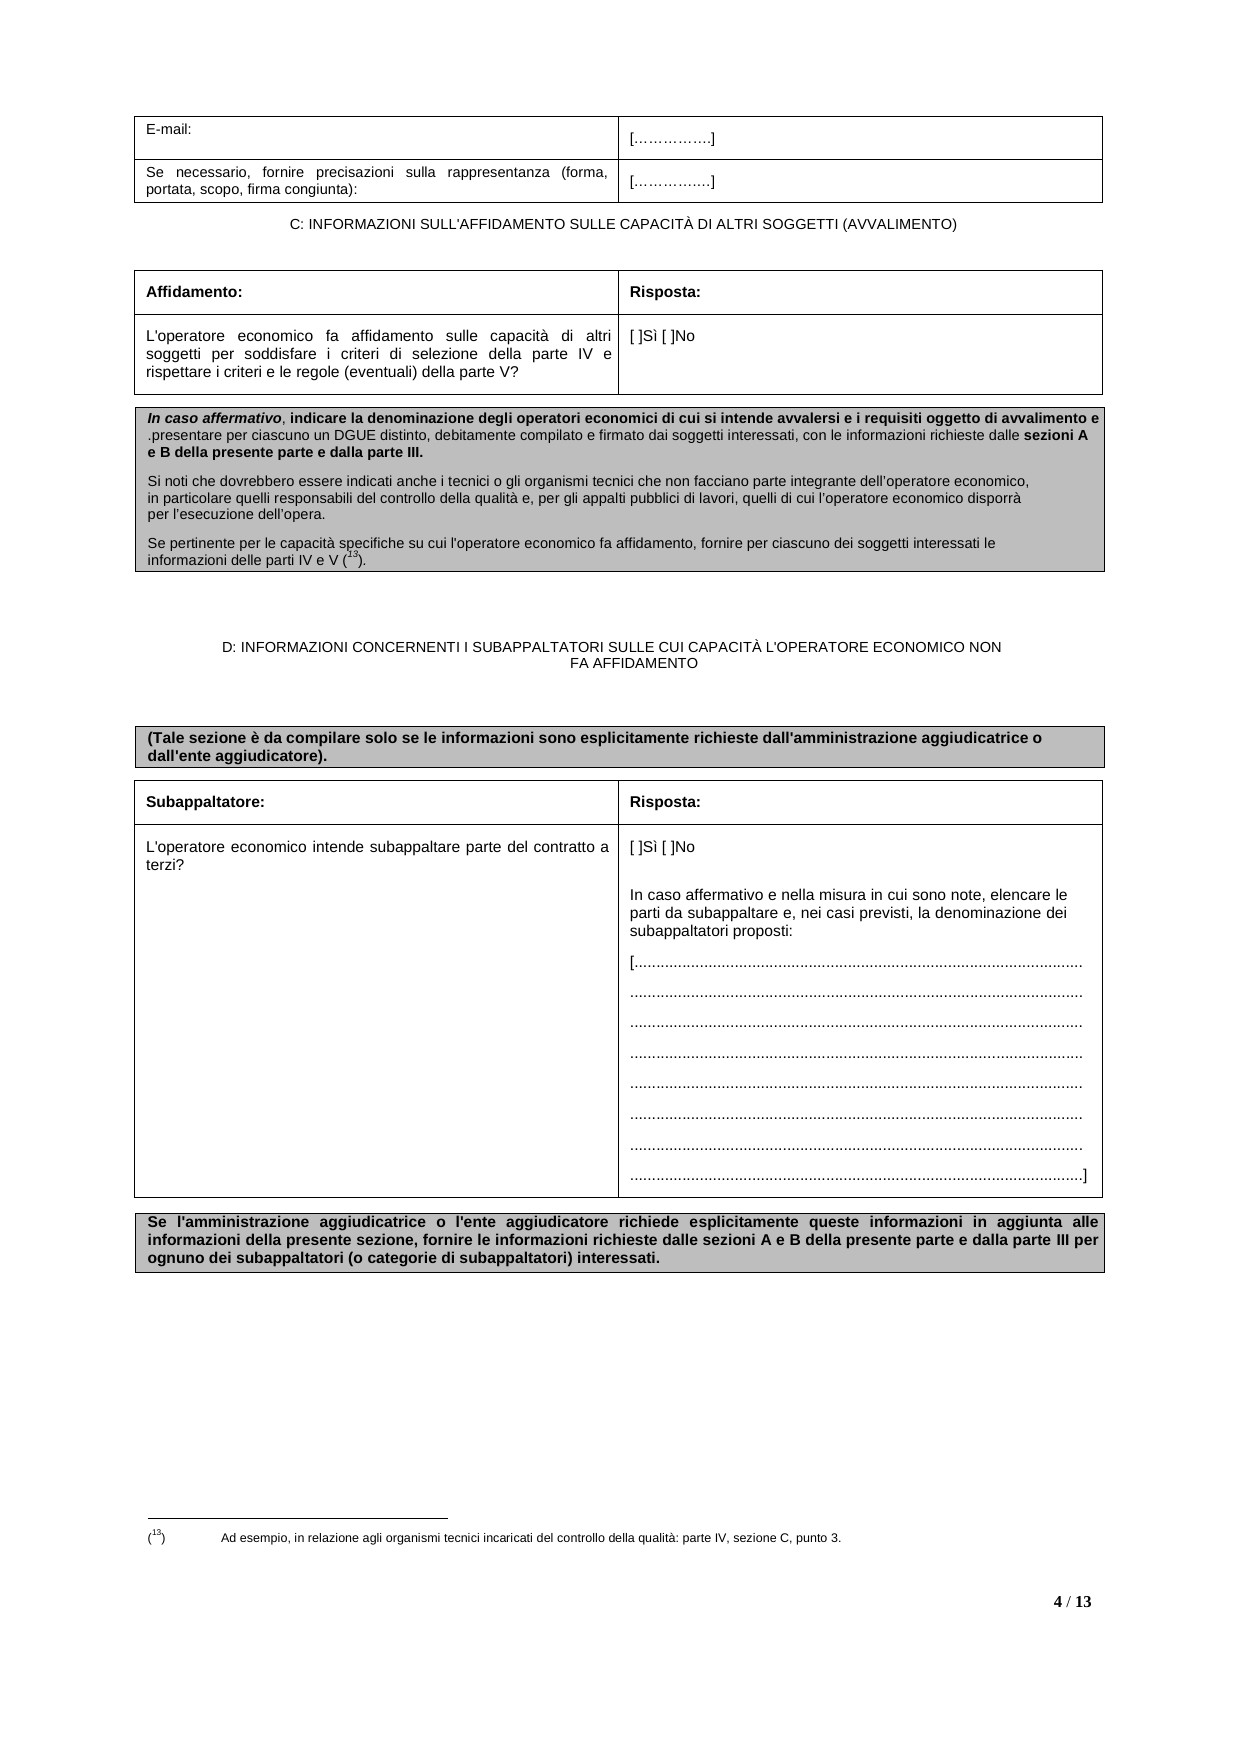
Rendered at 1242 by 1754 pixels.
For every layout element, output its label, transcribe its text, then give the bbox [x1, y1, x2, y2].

table_cell [ ]Sì [ ]No [619, 315, 1102, 393]
text Se pertinente per le capacità specifiche su cui l'operatore economico fa affidamento, fornire per ciascuno dei soggetti interessati le informazioni delle parti IV e V (13). [147, 536, 1077, 569]
table_header Affidamento: [135, 271, 618, 313]
table_cell Se necessario, fornire precisazioni sulla rappresentanza (forma, portata, scopo, firma congiunta): [135, 160, 618, 202]
table_header Risposta: [619, 781, 1102, 824]
table_cell [………….…] [619, 160, 1102, 202]
table_header […………….] [619, 117, 1102, 159]
table_cell L'operatore economico intende subappaltare parte del contratto a terzi? [135, 825, 618, 1197]
text (Tale sezione è da compilare solo se le informazioni sono esplicitamente richieste dall'amministrazione aggiudicatrice o dall'ente aggiudicatore). [147, 728, 1044, 764]
text Si noti che dovrebbero essere indicati anche i tecnici o gli organismi tecnici che non facciano parte integrante dell’operatore economico, in particolare quelli responsabili del controllo della qualità e, per gli appalti pubblici di lavori, quelli di cui l’operatore economico disporrà per l’esecuzione dell’opera. [147, 472, 1044, 523]
table_header Risposta: [619, 271, 1102, 313]
table_cell [ ]Sì [ ]No In caso affermativo e nella misura in cui sono note, elencare le parti da subappaltare e, nei casi previsti, la denominazione dei subappaltatori proposti: [....................................................................................................... ........................................................................................................ ........................................................................................................ ........................................................................................................ ........................................................................................................ ........................................................................................................ ........................................................................................................ ........................................................................................................] [619, 825, 1102, 1197]
text C: INFORMAZIONI SULL'AFFIDAMENTO SULLE CAPACITÀ DI ALTRI SOGGETTI (AVVALIMENTO) [289, 215, 1196, 232]
text Se l'amministrazione aggiudicatrice o l'ente aggiudicatore richiede esplicitamente queste informazioni in aggiunta alle informazioni della presente sezione, fornire le informazioni richieste dalle sezioni A e B della presente parte e dalla parte III per ognuno dei subappaltatori (o categorie di subappaltatori) interessati. [147, 1213, 1099, 1267]
text .presentare per ciascuno un DGUE distinto, debitamente compilato e firmato dai soggetti interessati, con le informazioni richieste dalle sezioni A [147, 426, 1196, 443]
text e B della presente parte e dalla parte III. [147, 443, 1196, 459]
table_header Subappaltatore: [135, 781, 618, 824]
text In caso affermativo, indicare la denominazione degli operatori economici di cui si intende avvalersi e i requisiti oggetto di avvalimento e [147, 409, 1196, 426]
table_cell L'operatore economico fa affidamento sulle capacità di altri soggetti per soddisfare i criteri di selezione della parte IV e rispettare i criteri e le regole (eventuali) della parte V? [135, 315, 618, 393]
table_header E-mail: [135, 117, 618, 159]
text D: INFORMAZIONI CONCERNENTI I SUBAPPALTATORI SULLE CUI CAPACITÀ L'OPERATORE ECONOMICO NON FA AFFIDAMENTO [222, 638, 1024, 672]
text (13) Ad esempio, in relazione agli organismi tecnici incaricati del controllo della qualità: parte IV, sezione C, punto 3. [147, 1528, 1196, 1546]
